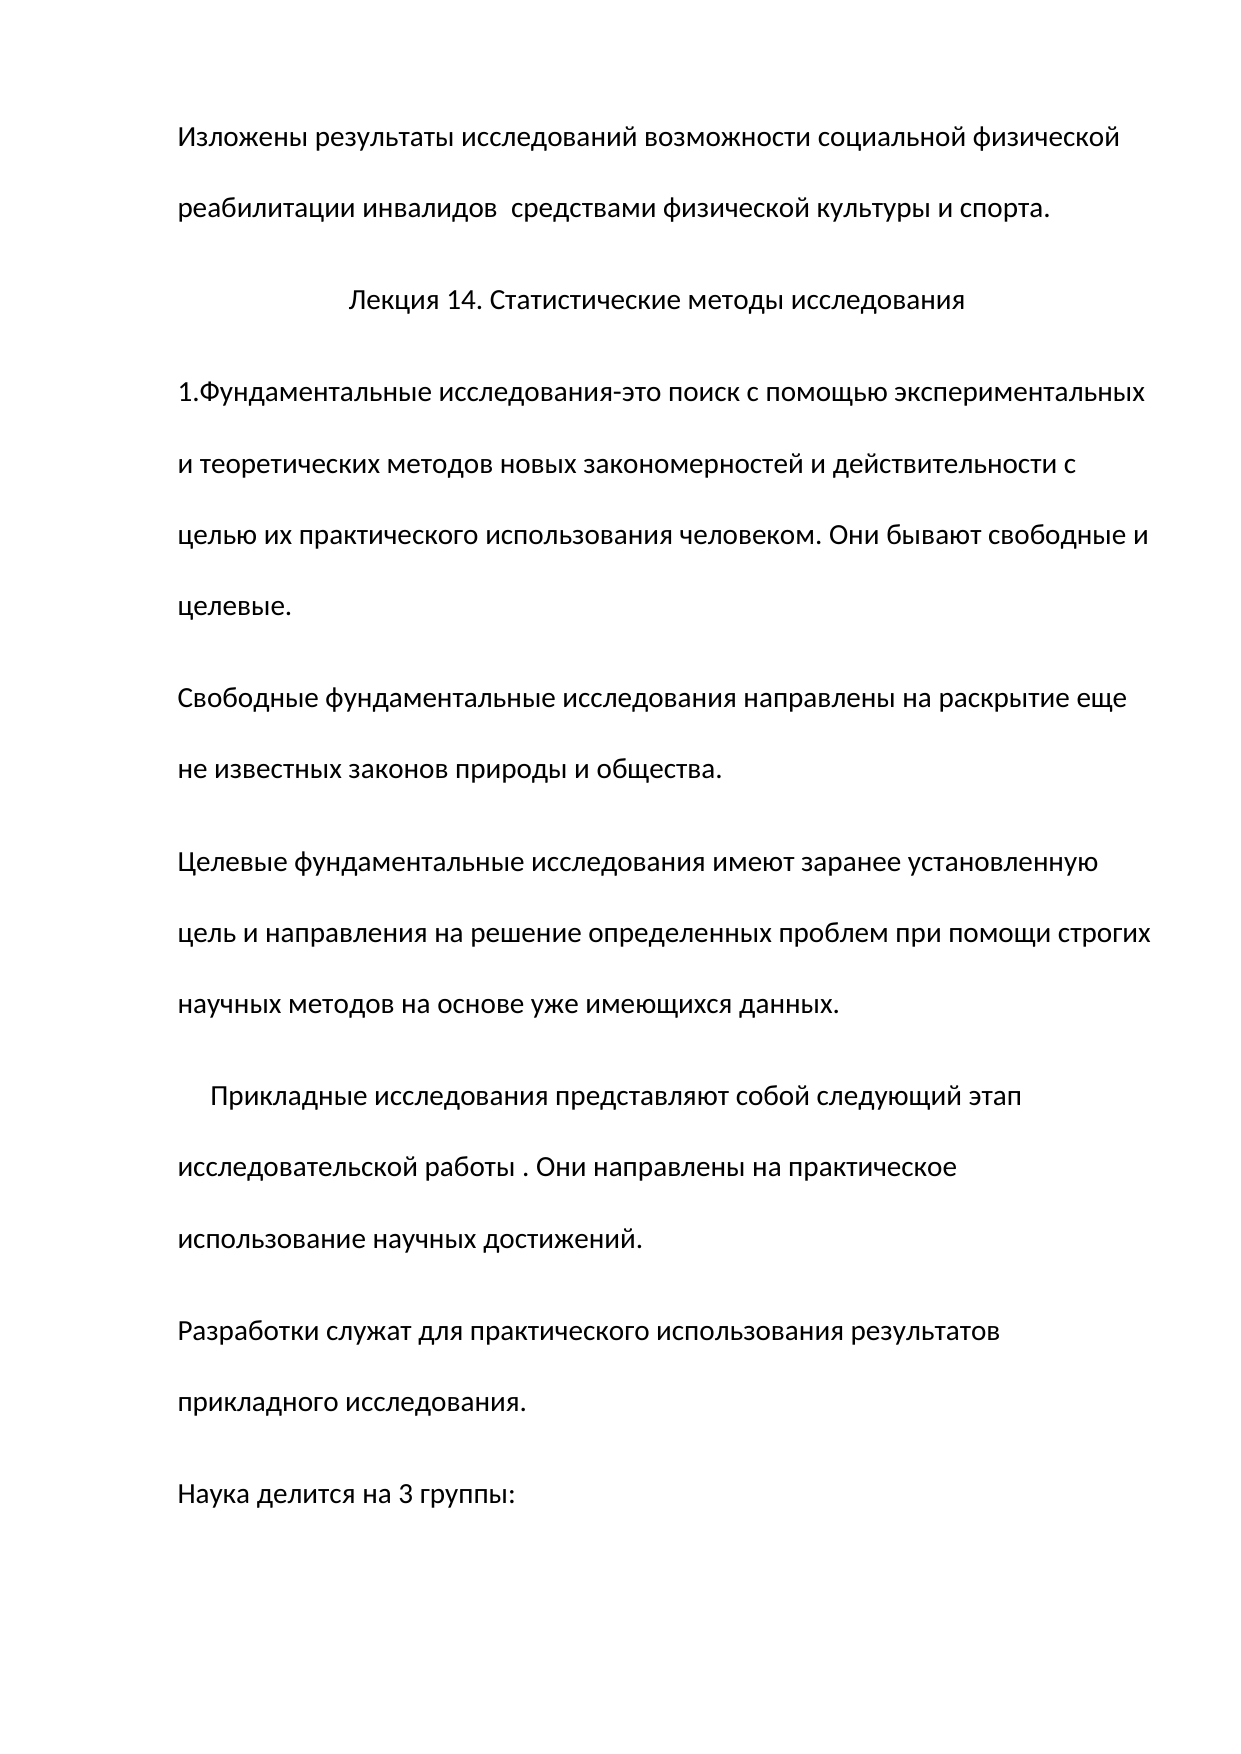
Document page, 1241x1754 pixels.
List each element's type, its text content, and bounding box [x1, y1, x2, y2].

text Изложены результаты исследований возможности социальной физической реабилитации инвалидов средствами физической культуры и спорта. [177, 118, 1152, 225]
text Лекция 14. Статистические методы исследования [177, 281, 1152, 317]
text Целевые фундаментальные исследования имеют заранее установленную цель и направления на решение определенных проблем при помощи строгих научных методов на основе уже имеющихся данных. [177, 843, 1152, 1021]
text Прикладные исследования представляют собой следующий этап исследовательской работы . Они направлены на практическое использование научных достижений. [177, 1077, 1152, 1255]
text 1.Фундаментальные исследования-это поиск с помощью экспериментальных и теоретических методов новых закономерностей и действительности с целью их практического использования человеком. Они бывают свободные и целевые. [177, 373, 1152, 623]
text Разработки служат для практического использования результатов прикладного исследования. [177, 1312, 1152, 1419]
text Свободные фундаментальные исследования направлены на раскрытие еще не известных законов природы и общества. [177, 679, 1152, 786]
text Наука делится на 3 группы: [177, 1475, 1152, 1511]
